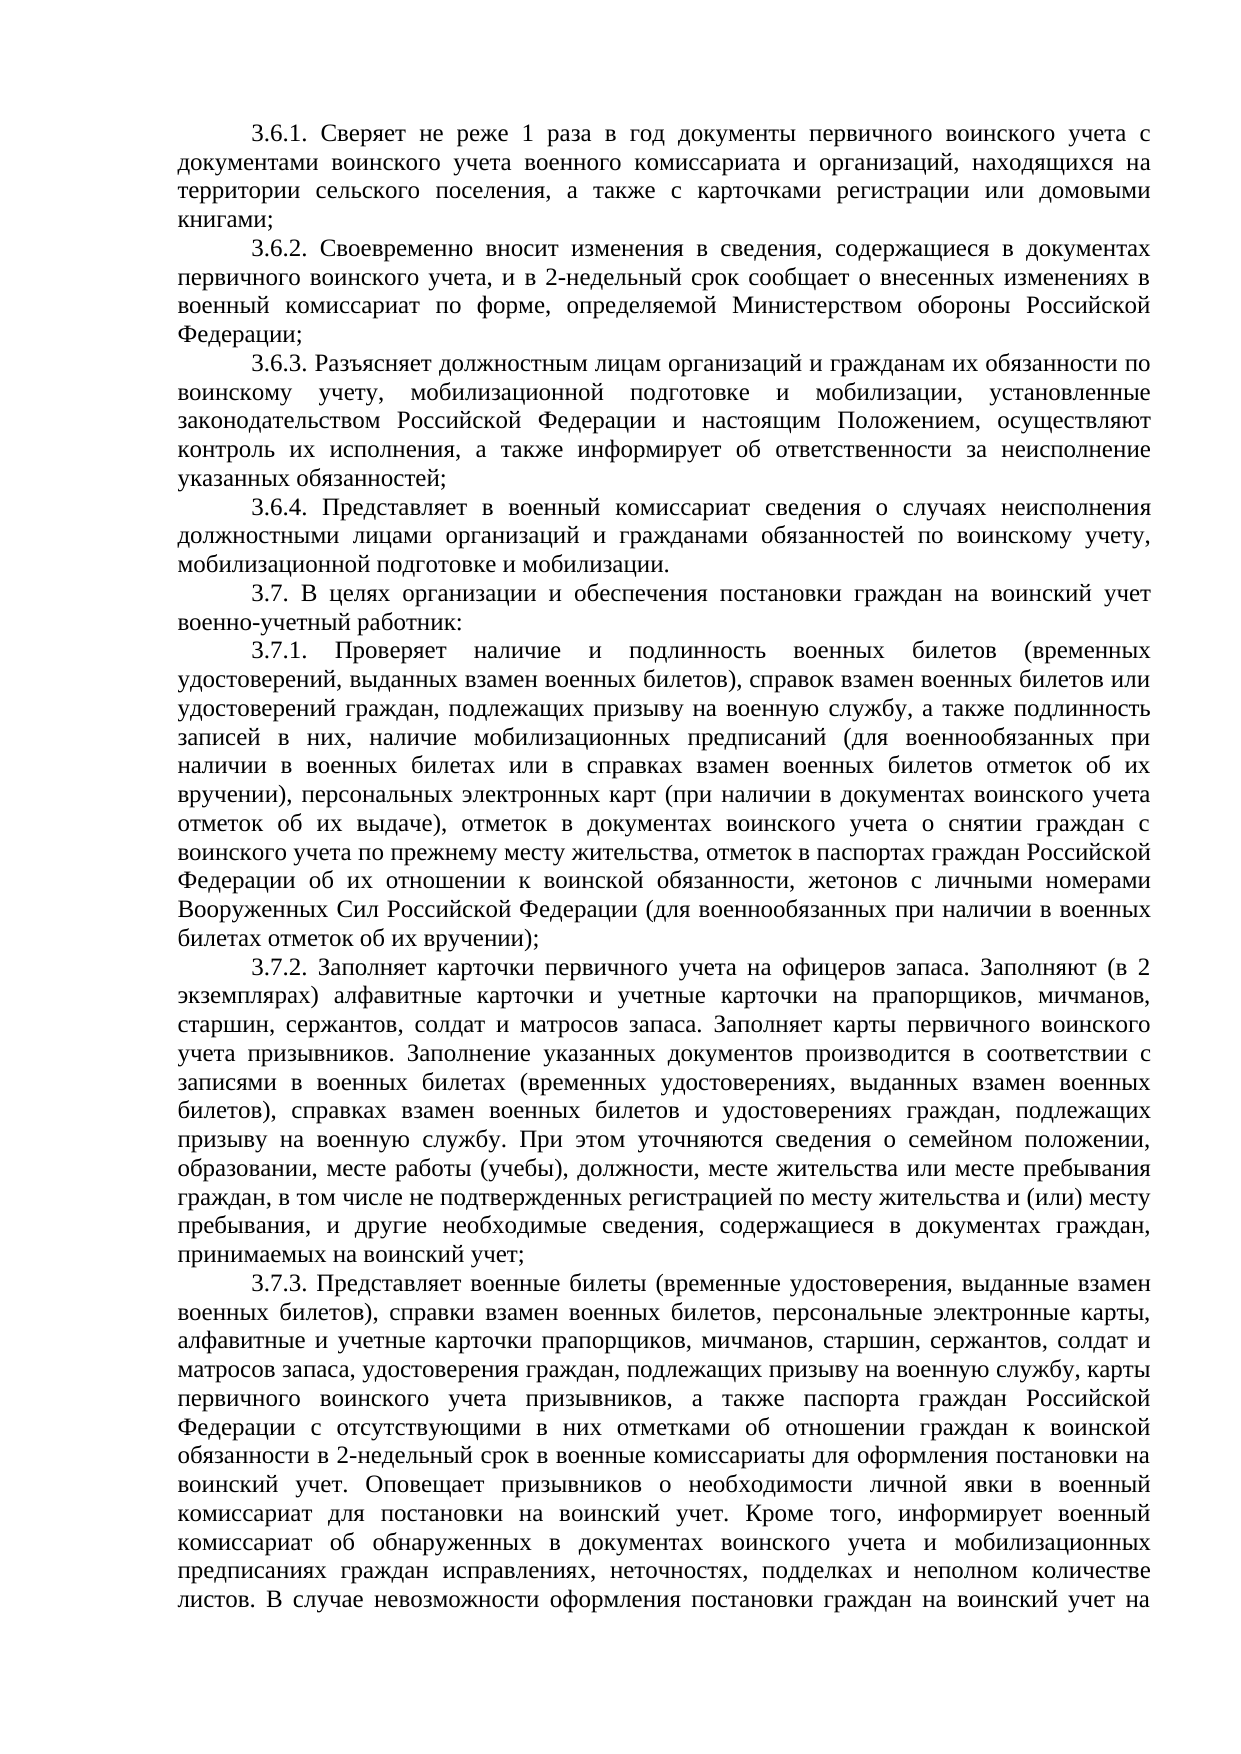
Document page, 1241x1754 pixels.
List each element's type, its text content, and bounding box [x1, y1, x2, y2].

text 3.6.3. Разъясняет должностным лицам организаций и гражданам их обязанности по воинскому учету, мобилизационной подготовке и мобилизации, установленные законодательством Российской Федерации и настоящим Положением, осуществляют контроль их исполнения, а также информирует об ответственности за неисполнение указанных обязанностей; [177, 348, 1152, 492]
text 3.6.1. Сверяет не реже 1 раза в год документы первичного воинского учета с документами воинского учета военного комиссариата и организаций, находящихся на территории сельского поселения, а также с карточками регистрации или домовыми книгами; [177, 118, 1152, 233]
text 3.7.2. Заполняет карточки первичного учета на офицеров запаса. Заполняют (в 2 экземплярах) алфавитные карточки и учетные карточки на прапорщиков, мичманов, старшин, сержантов, солдат и матросов запаса. Заполняет карты первичного воинского учета призывников. Заполнение указанных документов производится в соответствии с записями в военных билетах (временных удостоверениях, выданных взамен военных билетов), справках взамен военных билетов и удостоверениях граждан, подлежащих призыву на военную службу. При этом уточняются сведения о семейном положении, образовании, месте работы (учебы), должности, месте жительства или месте пребывания граждан, в том числе не подтвержденных регистрацией по месту жительства и (или) месту пребывания, и другие необходимые сведения, содержащиеся в документах граждан, принимаемых на воинский учет; [177, 952, 1152, 1268]
text 3.6.2. Своевременно вносит изменения в сведения, содержащиеся в документах первичного воинского учета, и в 2-недельный срок сообщает о внесенных изменениях в военный комиссариат по форме, определяемой Министерством обороны Российской Федерации; [177, 233, 1152, 348]
text 3.7. В целях организации и обеспечения постановки граждан на воинский учет военно-учетный работник: [177, 578, 1152, 636]
text 3.7.1. Проверяет наличие и подлинность военных билетов (временных удостоверений, выданных взамен военных билетов), справок взамен военных билетов или удостоверений граждан, подлежащих призыву на военную службу, а также подлинность записей в них, наличие мобилизационных предписаний (для военнообязанных при наличии в военных билетах или в справках взамен военных билетов отметок об их вручении), персональных электронных карт (при наличии в документах воинского учета отметок об их выдаче), отметок в документах воинского учета о снятии граждан с воинского учета по прежнему месту жительства, отметок в паспортах граждан Российской Федерации об их отношении к воинской обязанности, жетонов с личными номерами Вооруженных Сил Российской Федерации (для военнообязанных при наличии в военных билетах отметок об их вручении); [177, 636, 1152, 952]
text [177, 1268, 1152, 1613]
text 3.6.4. Представляет в военный комиссариат сведения о случаях неисполнения должностными лицами организаций и гражданами обязанностей по воинскому учету, мобилизационной подготовке и мобилизации. [177, 492, 1152, 578]
